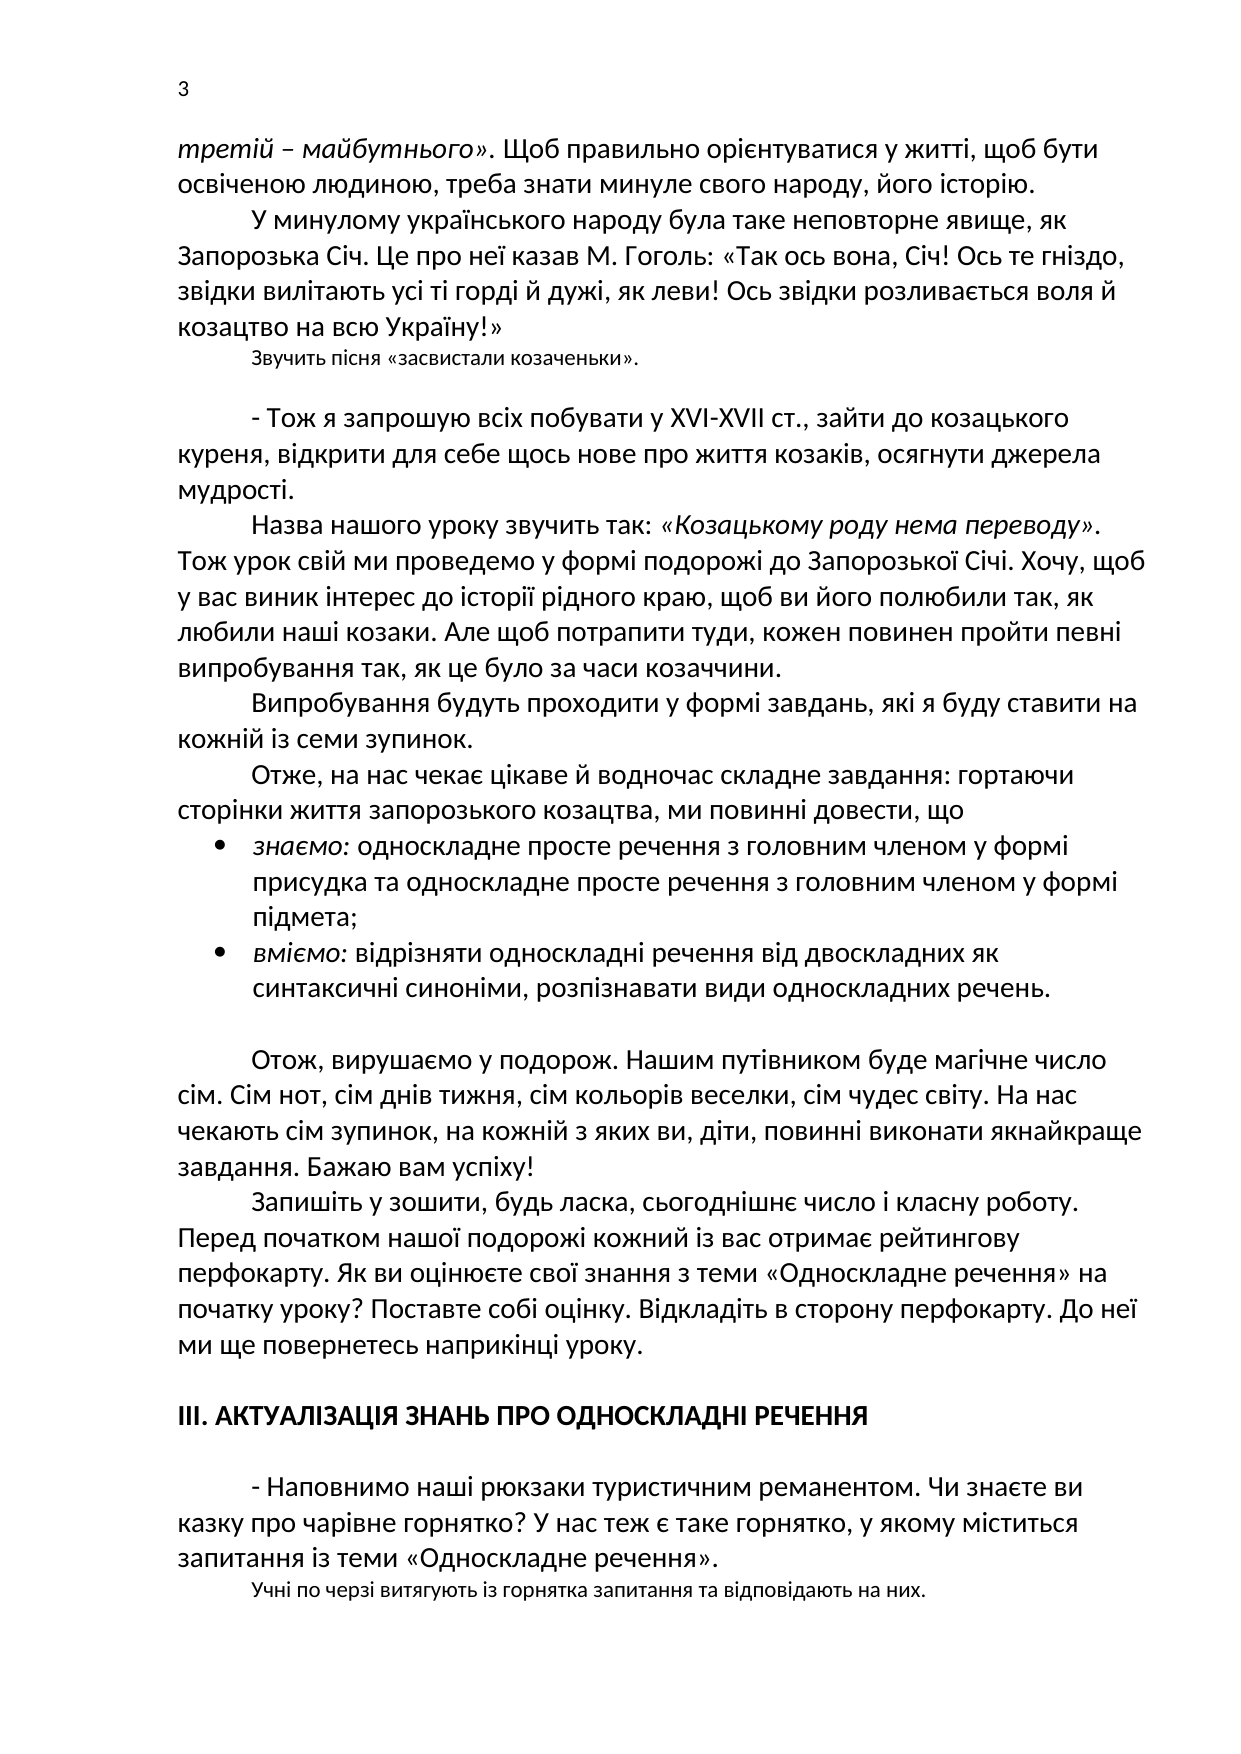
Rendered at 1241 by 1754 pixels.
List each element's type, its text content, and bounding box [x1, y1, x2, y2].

text Отож, вирушаємо у подорож. Нашим путівником буде магічне число сім. Сім нот, сім днів тижня, сім кольорів веселки, сім чудес світу. На нас чекають сім зупинок, на кожній з яких ви, діти, повинні виконати якнайкраще завдання. Бажаю вам успіху! [177, 1041, 1152, 1183]
text Запишіть у зошити, будь ласка, сьогоднішнє число і класну роботу. Перед початком нашої подорожі кожний із вас отримає рейтингову перфокарту. Як ви оцінюєте свої знання з теми «Односкладне речення» на початку уроку? Поставте собі оцінку. Відкладіть в сторону перфокарту. До неї ми ще повернетесь наприкінці уроку. [177, 1183, 1152, 1361]
text - Наповнимо наші рюкзаки туристичним реманентом. Чи знаєте ви казку про чарівне горнятко? У нас теж є таке горнятко, у якому міститься запитання із теми «Односкладне речення». [177, 1468, 1152, 1575]
text Отже, на нас чекає цікаве й водночас складне завдання: гортаючи сторінки життя запорозького козацтва, ми повинні довести, що [177, 756, 1152, 827]
text У минулому українського народу була таке неповторне явище, як Запорозька Січ. Це про неї казав М. Гоголь: «Так ось вона, Січ! Ось те гніздо, звідки вилітають усі ті горді й дужі, як леви! Ось звідки розливається воля й козацтво на всю Україну!» [177, 201, 1152, 343]
text ІІІ. АКТУАЛІЗАЦІЯ ЗНАНЬ ПРО ОДНОСКЛАДНІ РЕЧЕННЯ [177, 1397, 1152, 1433]
text - Тож я запрошую всіх побувати у XVI-XVII ст., зайти до козацького куреня, відкрити для себе щось нове про життя козаків, осягнути джерела мудрості. [177, 399, 1152, 506]
list знаємо: односкладне просте речення з головним членом у формі присудка та односкладне просте речення з головним членом у формі підмета; [215, 827, 1152, 934]
text Назва нашого уроку звучить так: «Козацькому роду нема переводу». Тож урок свій ми проведемо у формі подорожі до Запорозької Січі. Хочу, щоб у вас виник інтерес до історії рідного краю, щоб ви його полюбили так, як любили наші козаки. Але щоб потрапити туди, кожен повинен пройти певні випробування так, як це було за часи козаччини. [177, 506, 1152, 684]
list вміємо: відрізняти односкладні речення від двоскладних як синтаксичні синоніми, розпізнавати види односкладних речень. [215, 934, 1152, 1005]
text Випробування будуть проходити у формі завдань, які я буду ставити на кожній із семи зупинок. [177, 684, 1152, 756]
text Звучить пісня «засвистали козаченьки». [177, 343, 1152, 372]
text Учні по черзі витягують із горнятка запитання та відповідають на них. [177, 1575, 1152, 1603]
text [177, 130, 1152, 201]
